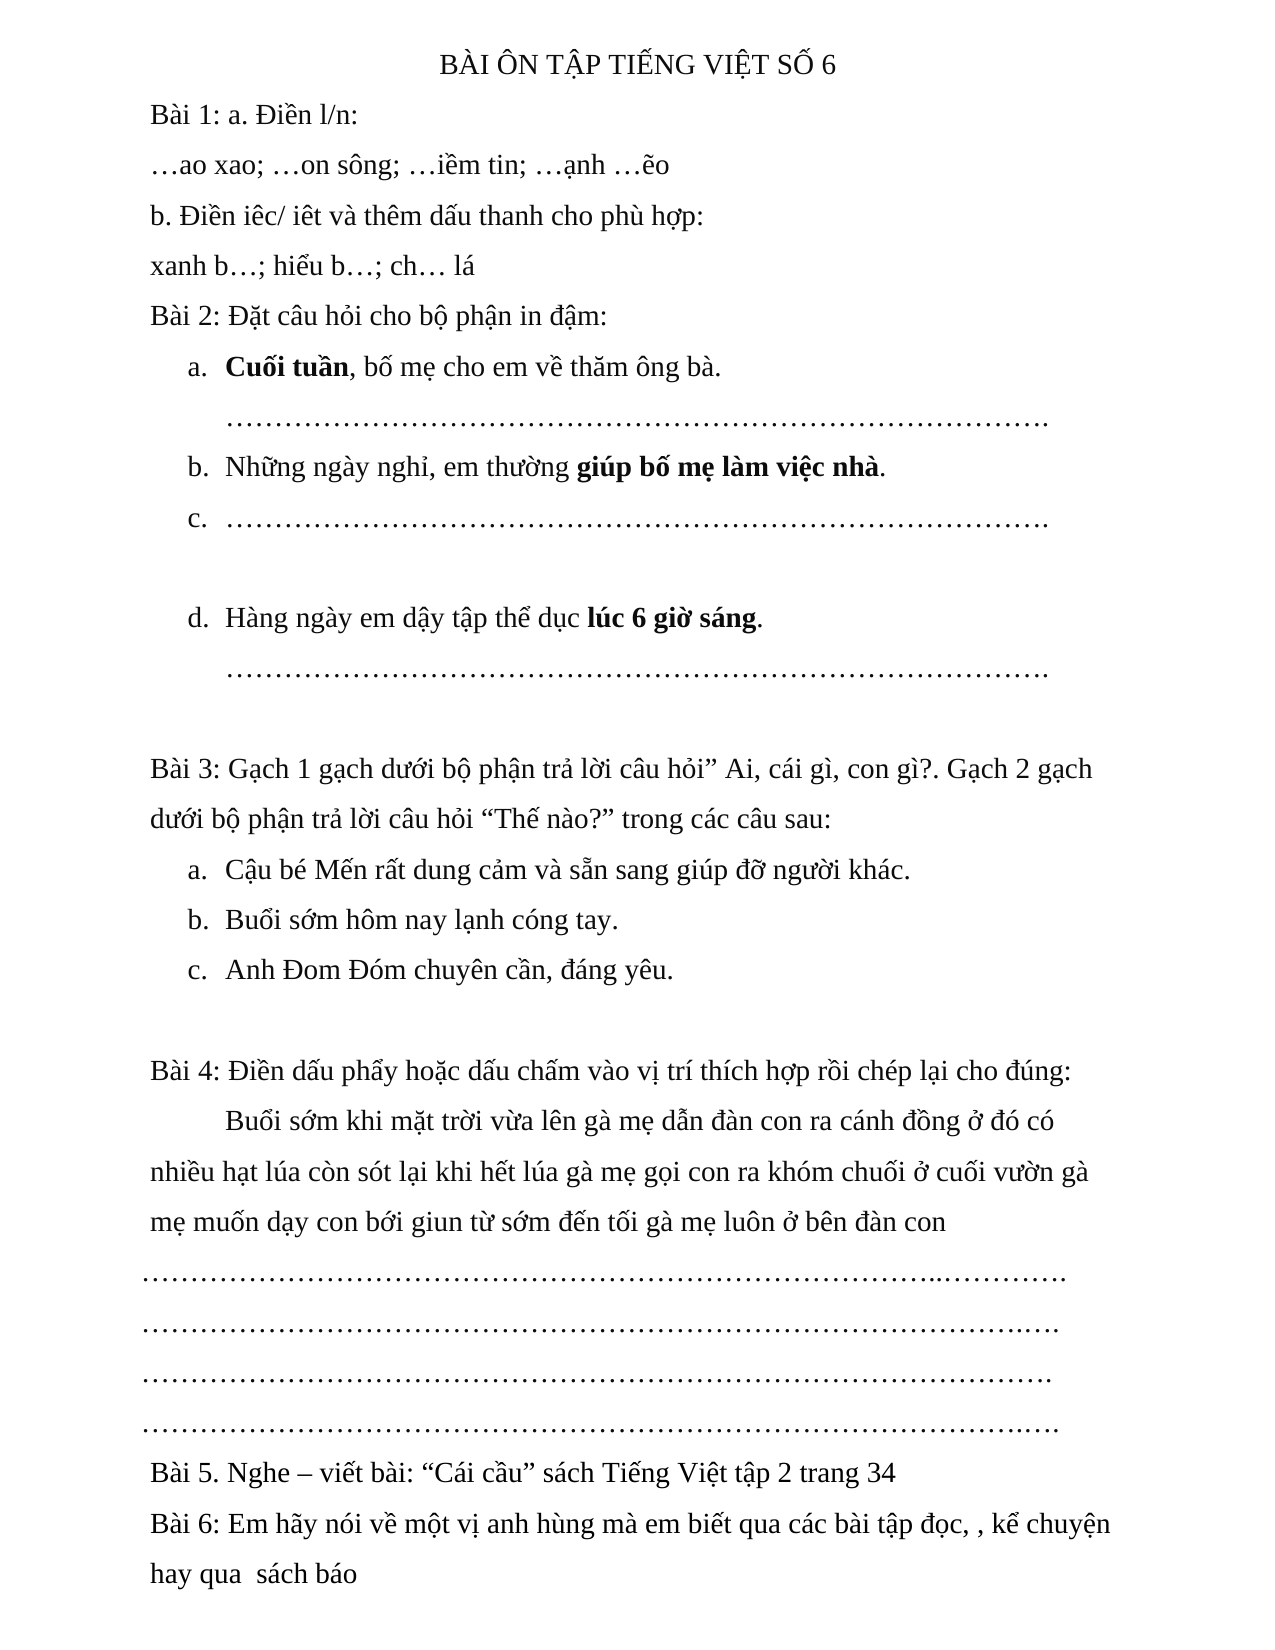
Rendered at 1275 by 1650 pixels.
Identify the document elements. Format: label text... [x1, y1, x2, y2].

list Cuối tuần, bố mẹ cho em về thăm ông bà. [187, 349, 1125, 382]
text Bài 1: a. Điền l/n: [150, 97, 1125, 131]
list Cậu bé Mến rất dung cảm và sẵn sang giúp đỡ người khác. [187, 852, 1125, 885]
text xanh b…; hiểu b…; ch… lá [150, 248, 1125, 282]
list Buổi sớm hôm nay lạnh cóng tay. [187, 902, 1125, 936]
list ………………………………………………………………………..…………. [141, 1254, 1125, 1288]
list ……………………………………………………………………………….…. [141, 1305, 1125, 1338]
text Bài 3: Gạch 1 gạch dưới bộ phận trả lời câu hỏi” Ai, cái gì, con gì?. Gạch 2 gạch dưới bộ phận trả lời câu hỏi “Thế nào?” trong các câu sau: [150, 751, 1125, 835]
text b. Điền iêc/ iêt và thêm dấu thanh cho phù hợp: [150, 198, 1125, 231]
list …………………………………………………………………………. [187, 500, 1125, 533]
list ……………………………………………………………………………….…. [141, 1405, 1125, 1439]
list …………………………………………………………………………. [225, 399, 1125, 433]
text BÀI ÔN TẬP TIẾNG VIỆT SỐ 6 [150, 47, 1125, 80]
text Bài 6: Em hãy nói về một vị anh hùng mà em biết qua các bài tập đọc, , kể chuyện hay qua sách báo [150, 1506, 1125, 1590]
text Bài 2: Đặt câu hỏi cho bộ phận in đậm: [150, 298, 1125, 332]
text …ao xao; …on sông; …iềm tin; …ạnh …ẽo [150, 147, 1125, 181]
list Những ngày nghỉ, em thường giúp bố mẹ làm việc nhà. [187, 449, 1125, 483]
list Hàng ngày em dậy tập thể dục lúc 6 giờ sáng. [187, 600, 1125, 634]
list …………………………………………………………………………………. [141, 1355, 1125, 1388]
text Bài 4: Điền dấu phẩy hoặc dấu chấm vào vị trí thích hợp rồi chép lại cho đúng: [150, 1053, 1125, 1087]
text Buổi sớm khi mặt trời vừa lên gà mẹ dẫn đàn con ra cánh đồng ở đó có nhiều hạt lúa còn sót lại khi hết lúa gà mẹ gọi con ra khóm chuối ở cuối vườn gà mẹ muốn dạy con bới giun từ sớm đến tối gà mẹ luôn ở bên đàn con [150, 1103, 1125, 1238]
list …………………………………………………………………………. [225, 651, 1125, 684]
text Bài 5. Nghe – viết bài: “Cái cầu” sách Tiếng Việt tập 2 trang 34 [150, 1456, 1125, 1489]
list Anh Đom Đóm chuyên cần, đáng yêu. [187, 952, 1125, 986]
